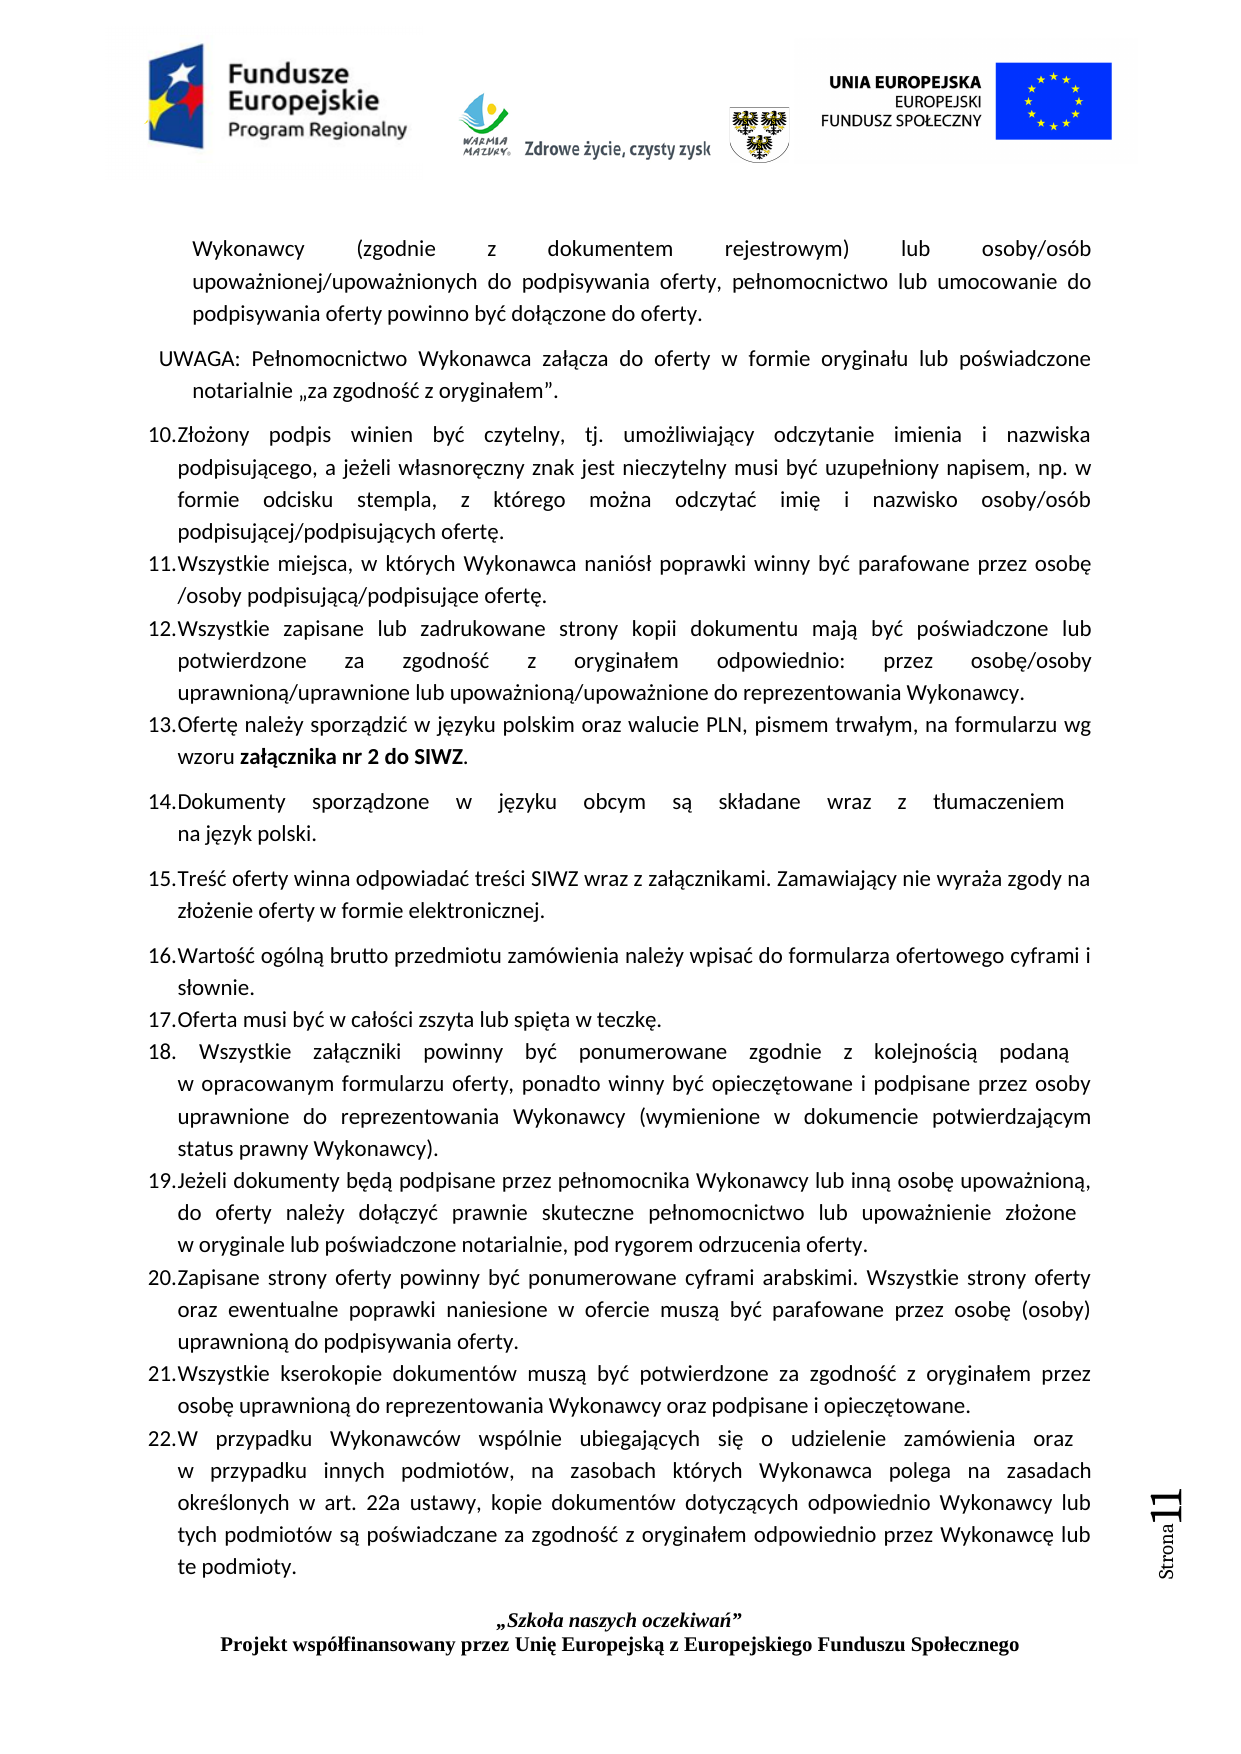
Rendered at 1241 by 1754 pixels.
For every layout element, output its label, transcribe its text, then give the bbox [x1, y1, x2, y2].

picture [729, 107, 790, 163]
picture [105, 26, 433, 180]
list Treść oferty winna odpowiadać treści SIWZ wraz z załącznikami. Zamawiający nie wyraża zgody na złożenie oferty w formie elektronicznej. [148, 864, 1093, 924]
list Złożony podpis winien być czytelny, tj. umożliwiający odczytanie imienia i nazwiska podpisującego, a jeżeli własnoręczny znak jest nieczytelny musi być uzupełniony napisem, np. w formie odcisku stempla, z którego można odczytać imię i nazwisko osoby/osób podpisującej/podpisujących ofertę. [148, 421, 1093, 545]
list Wszystkie kserokopie dokumentów muszą być potwierdzone za zgodność z oryginałem przez osobę uprawnioną do reprezentowania Wykonawcy oraz podpisane i opieczętowane. [148, 1359, 1093, 1419]
picture [794, 38, 1138, 164]
list Ofertę należy sporządzić w języku polskim oraz walucie PLN, pismem trwałym, na formularzu wg wzoru załącznika nr 2 do SIWZ. [148, 710, 1093, 770]
list Zapisane strony oferty powinny być ponumerowane cyframi arabskimi. Wszystkie strony oferty oraz ewentualne poprawki naniesione w ofercie muszą być parafowane przez osobę (osoby) uprawnioną do podpisywania oferty. [148, 1263, 1093, 1355]
list Dokumenty sporządzone w języku obcym są składane wraz z tłumaczeniem na język polski. [148, 787, 1093, 847]
list Wartość ogólną brutto przedmiotu zamówienia należy wpisać do formularza ofertowego cyframi i słownie. [148, 941, 1093, 1001]
list W przypadku Wykonawców wspólnie ubiegających się o udzielenie zamówienia oraz w przypadku innych podmiotów, na zasobach których Wykonawca polega na zasadach określonych w art. 22a ustawy, kopie dokumentów dotyczących odpowiednio Wykonawcy lub tych podmiotów są poświadczane za zgodność z oryginałem odpowiednio przez Wykonawcę lub te podmioty. [148, 1424, 1093, 1580]
list Jeżeli dokumenty będą podpisane przez pełnomocnika Wykonawcy lub inną osobę upoważnioną, do oferty należy dołączyć prawnie skuteczne pełnomocnictwo lub upoważnienie złożone w oryginale lub poświadczone notarialnie, pod rygorem odrzucenia oferty. [148, 1166, 1093, 1258]
picture [443, 89, 725, 163]
list Wszystkie załączniki powinny być ponumerowane zgodnie z kolejnością podaną w opracowanym formularzu oferty, ponadto winny być opieczętowane i podpisane przez osoby uprawnione do reprezentowania Wykonawcy (wymienione w dokumencie potwierdzającym status prawny Wykonawcy). [148, 1037, 1093, 1162]
list Oferta musi być w całości zszyta lub spięta w teczkę. [148, 1005, 1093, 1033]
text UWAGA: Pełnomocnictwo Wykonawca załącza do oferty w formie oryginału lub poświadczone notarialnie „za zgodność z oryginałem”. [148, 344, 1093, 404]
list Wszystkie zapisane lub zadrukowane strony kopii dokumentu mają być poświadczone lub potwierdzone za zgodność z oryginałem odpowiednio: przez osobę/osoby uprawnioną/uprawnione lub upoważnioną/upoważnione do reprezentowania Wykonawcy. [148, 614, 1093, 706]
list Wszystkie miejsca, w których Wykonawca naniósł poprawki winny być parafowane przez osobę /osoby podpisującą/podpisujące ofertę. [148, 549, 1093, 609]
